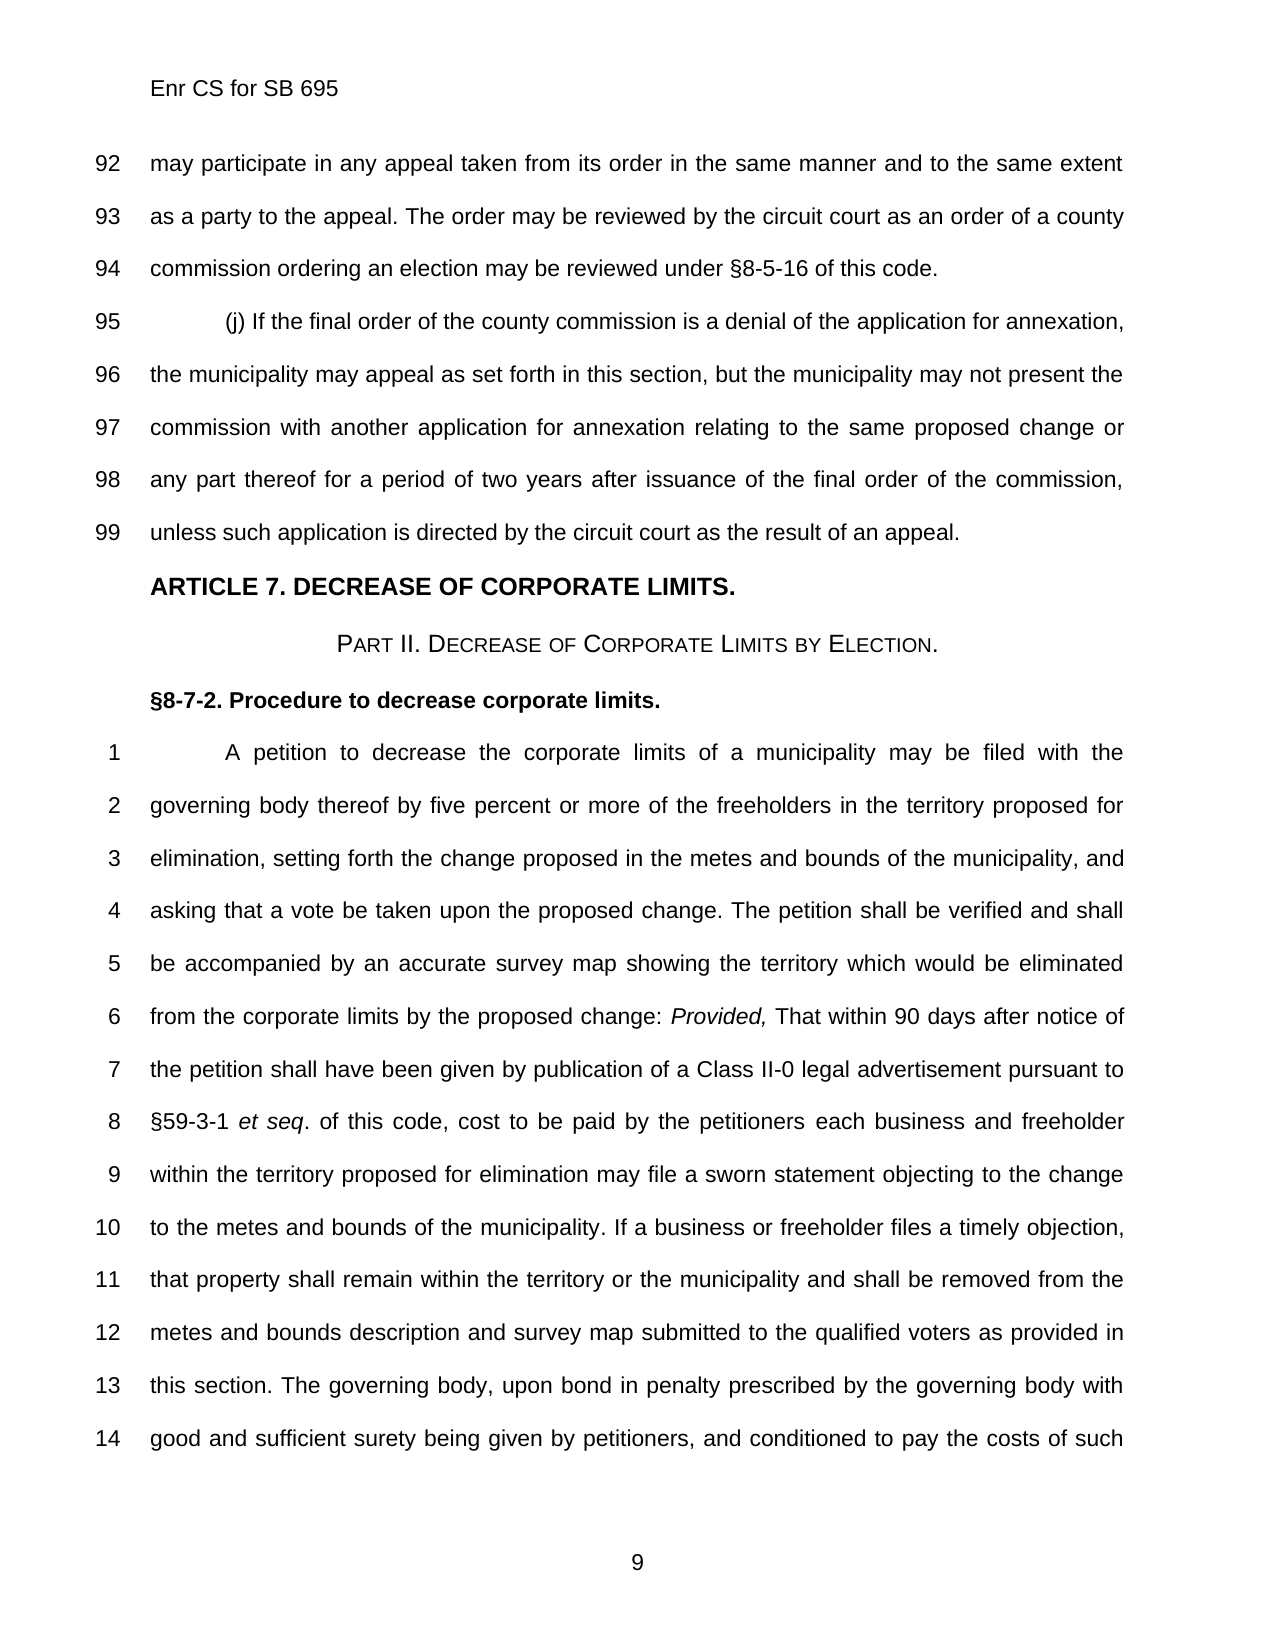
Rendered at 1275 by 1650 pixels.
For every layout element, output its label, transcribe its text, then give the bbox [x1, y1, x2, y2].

subtitle Part II. Decrease of Corporate Limits by Election. [150, 629, 1125, 658]
subtitle §8-7-2. Procedure to decrease corporate limits. [150, 687, 1125, 713]
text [150, 739, 1125, 1451]
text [150, 150, 1125, 282]
text (j) If the final order of the county commission is a denial of the application for annexation, the municipality may appeal as set forth in this section, but the municipality may not present the commission with another application for annexation relating to the same proposed change or any part thereof for a period of two years after issuance of the final order of the commission, unless such application is directed by the circuit court as the result of an appeal. [150, 308, 1125, 545]
subtitle ARTICLE 7. DECREASE OF CORPORATE LIMITS. [150, 572, 1125, 600]
